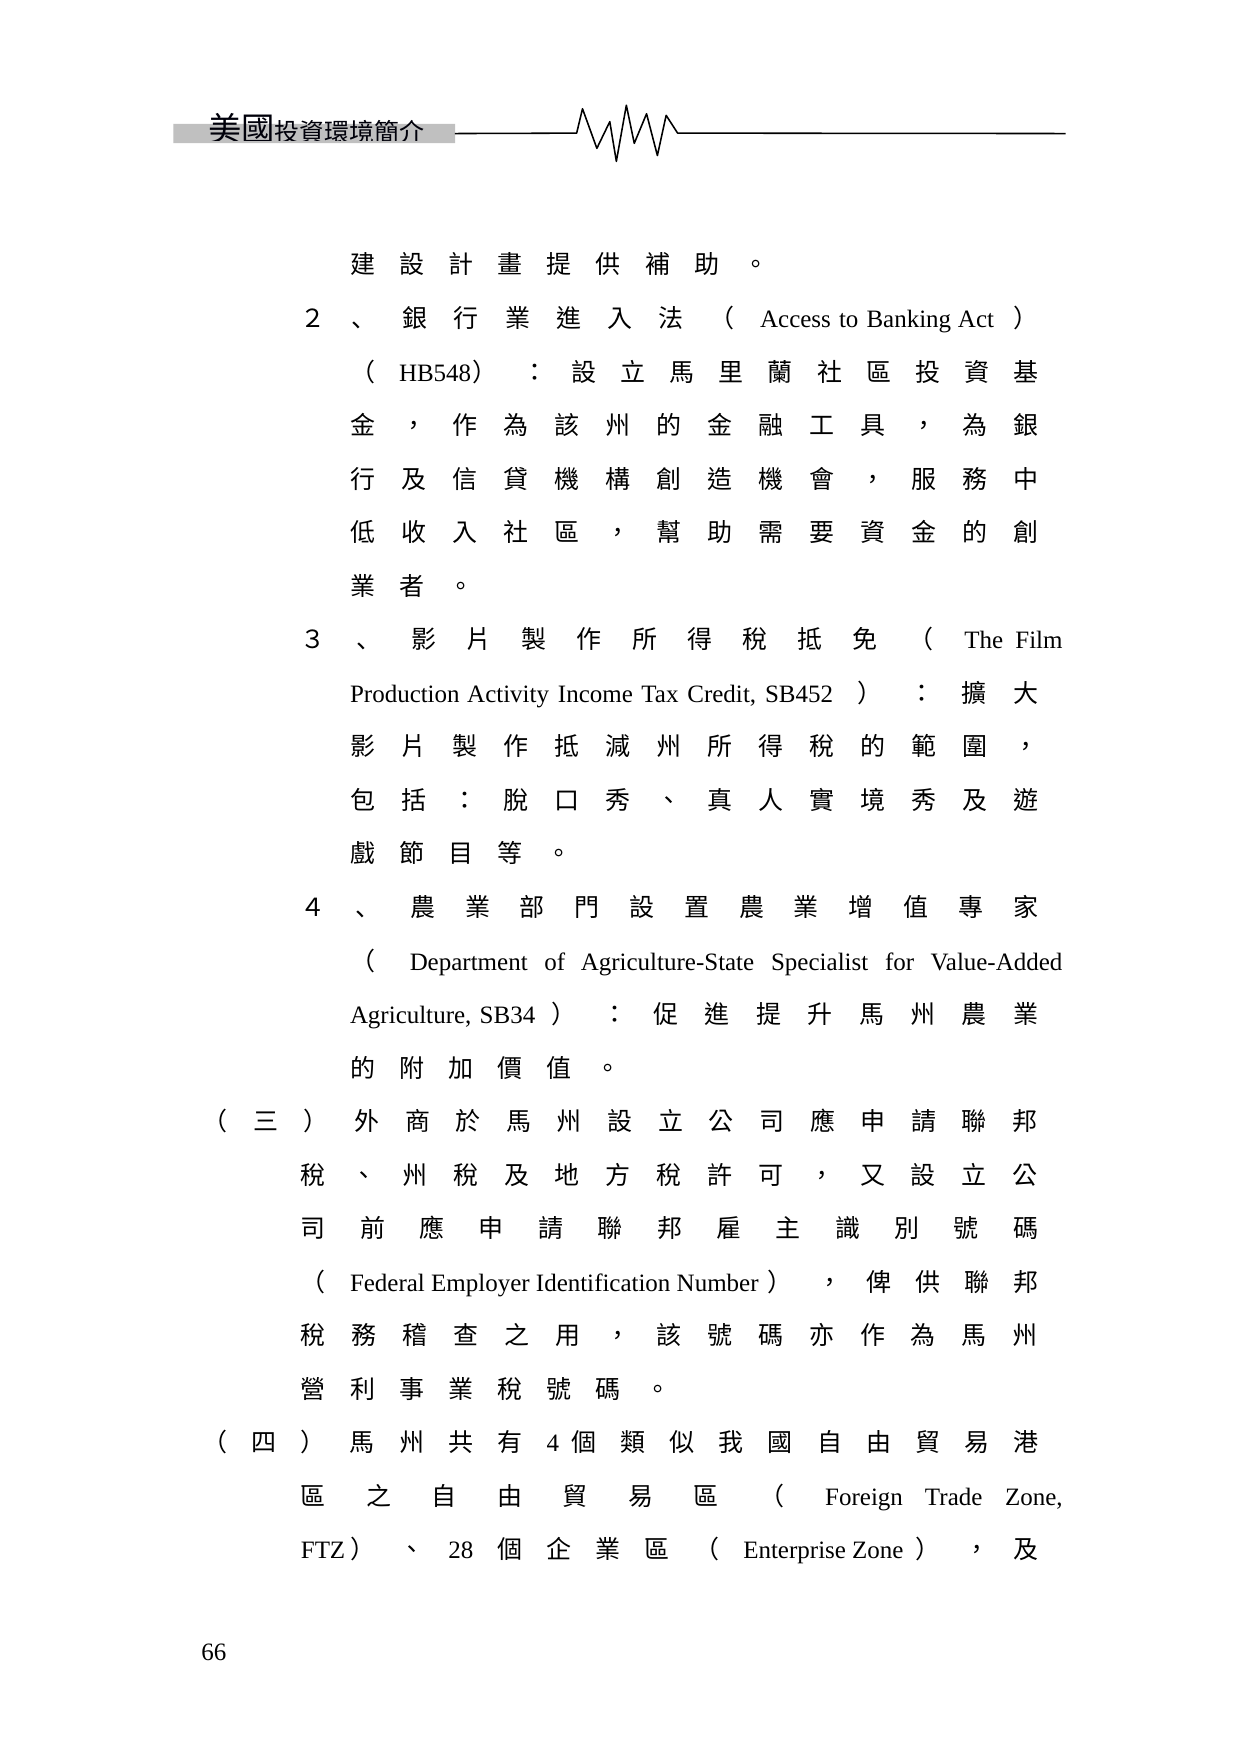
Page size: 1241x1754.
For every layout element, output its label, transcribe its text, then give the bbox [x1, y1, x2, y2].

text ３、影片製作所得稅抵免（The Film Production Activity Income Tax Credit, SB452）：擴大影片製作抵減州所得稅的範圍，包括：脫口秀、真人實境秀及遊戲節目等。 [276, 611, 1063, 879]
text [276, 236, 1063, 290]
text ２、銀行業進入法（Access to Banking Act）（HB548）：設立馬里蘭社區投資基金，作為該州的金融工具，為銀行及信貸機構創造機會，服務中低收入社區，幫助需要資金的創業者。 [276, 290, 1063, 611]
text ４、農業部門設置農業增值專家（Department of Agriculture-State Specialist for Value-Added Agriculture, SB34）：促進提升馬州農業的附加價值。 [276, 879, 1063, 1093]
text （三）外商於馬州設立公司應申請聯邦稅、州稅及地方稅許可，又設立公司前應申請聯邦雇主識別號碼（Federal Employer Identification Number），俾供聯邦稅務稽查之用，該號碼亦作為馬州營利事業稅號碼。 [202, 1093, 1063, 1414]
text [202, 1414, 1063, 1575]
